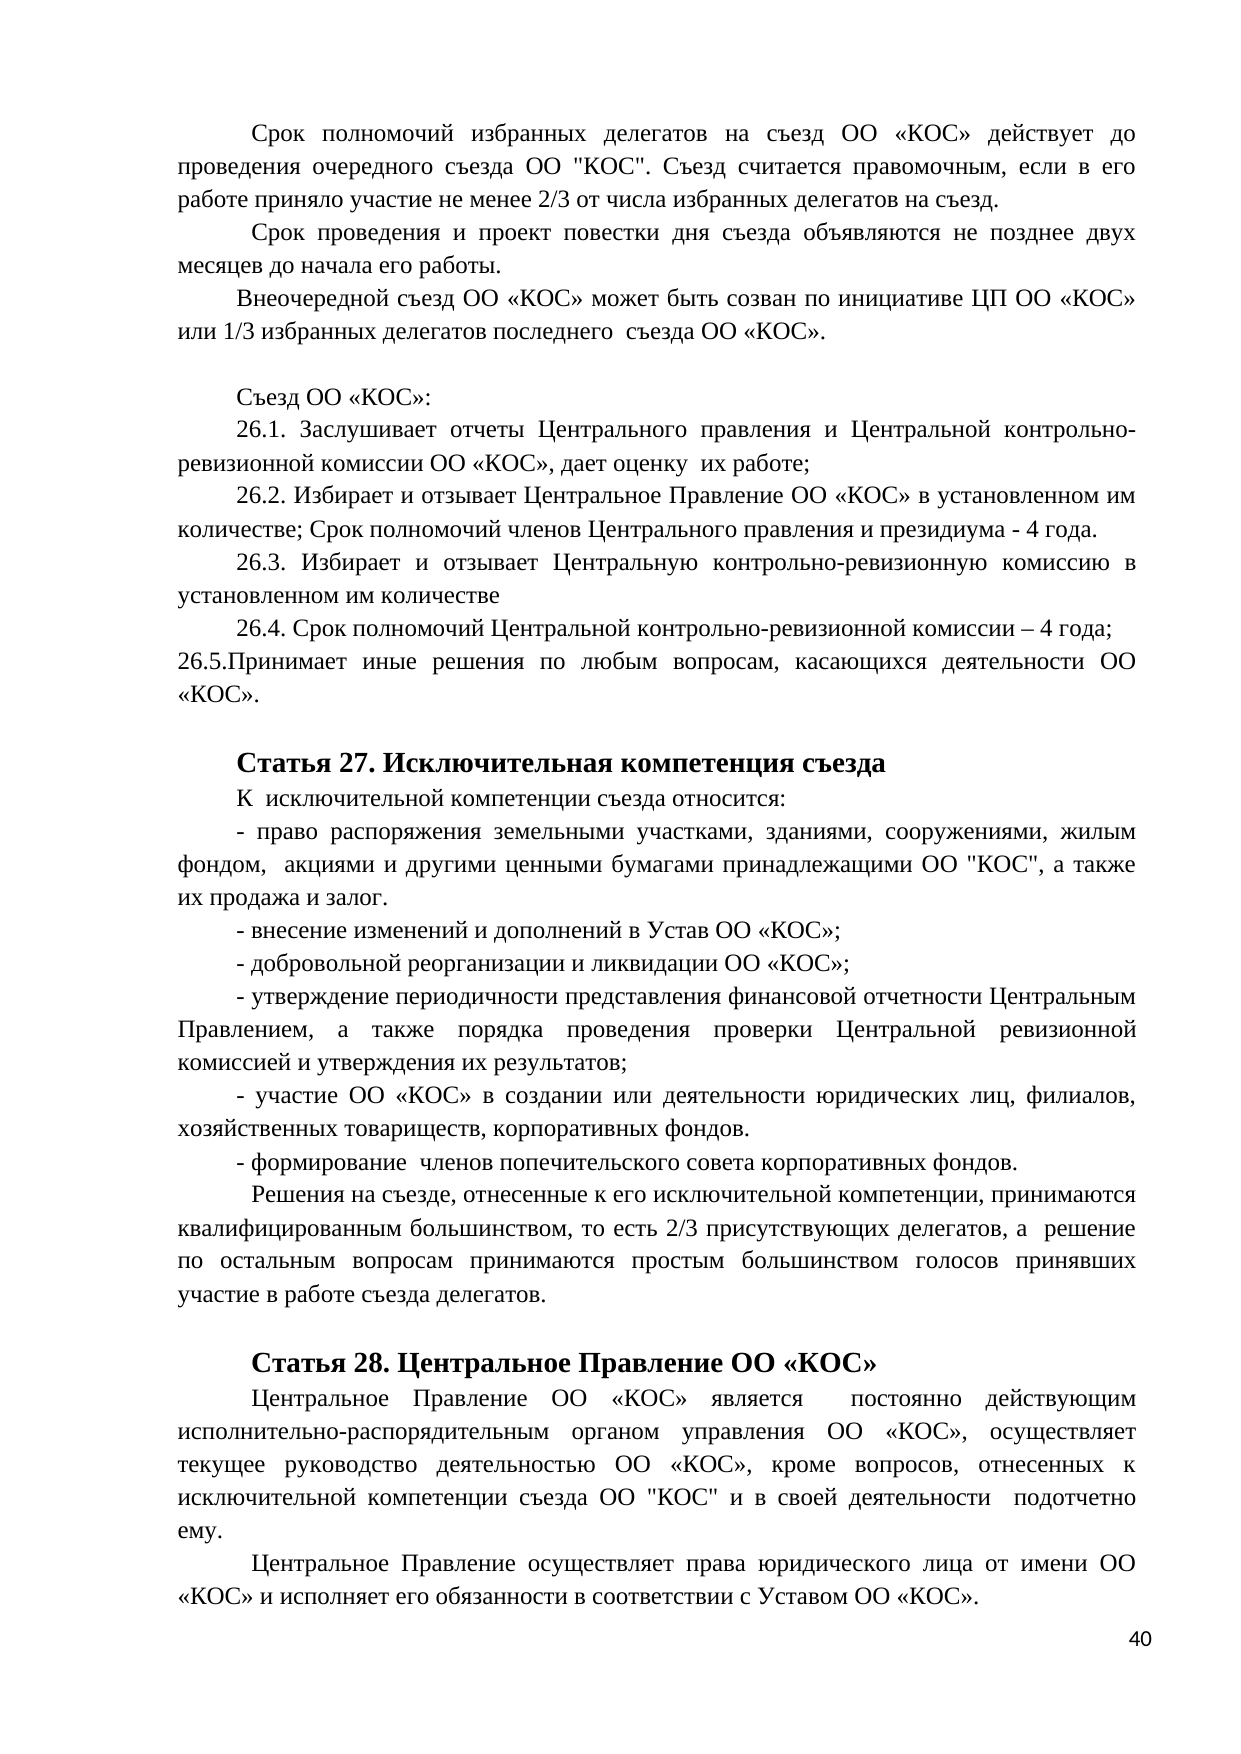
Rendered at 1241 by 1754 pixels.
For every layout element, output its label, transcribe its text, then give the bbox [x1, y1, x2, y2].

text - участие ОО «КОС» в создании или деятельности юридических лиц, филиалов, хозяйственных товариществ, корпоративных фондов. [177, 1081, 1137, 1142]
text Съезд ОО «КОС»: [177, 382, 1137, 410]
text - внесение изменений и дополнений в Устав ОО «КОС»; [177, 915, 1137, 944]
text - добровольной реорганизации и ликвидации ОО «КОС»; [177, 948, 1137, 977]
text Внеочередной съезд ОО «КОС» может быть созван по инициативе ЦП ОО «КОС» или 1/3 избранных делегатов последнего съезда ОО «КОС». [177, 283, 1137, 345]
text Статья 28. Центральное Правление ОО «КОС» [177, 1345, 1137, 1378]
text - право распоряжения земельными участками, зданиями, сооружениями, жилым фондом, акциями и другими ценными бумагами принадлежащими ОО "КОС", а также их продажа и залог. [177, 816, 1137, 911]
text 26.2. Избирает и отзывает Центральное Правление ОО «КОС» в установленном им количестве; Срок полномочий членов Центрального правления и президиума - 4 года. [177, 481, 1137, 542]
text Срок проведения и проект повестки дня съезда объявляются не позднее двух месяцев до начала его работы. [177, 217, 1137, 279]
text Центральное Правление осуществляет права юридического лица от имени ОО «КОС» и исполняет его обязанности в соответствии с Уставом ОО «КОС». [177, 1548, 1137, 1610]
text 26.1. Заслушивает отчеты Центрального правления и Центральной контрольно-ревизионной комиссии ОО «КОС», дает оценку их работе; [177, 414, 1137, 476]
text Центральное Правление ОО «КОС» является постоянно действующим исполнительно-распорядительным органом управления ОО «КОС», осуществляет текущее руководство деятельностью ОО «КОС», кроме вопросов, отнесенных к исключительной компетенции съезда ОО "КОС" и в своей деятельности подотчетно ему. [177, 1383, 1137, 1544]
text Статья 27. Исключительная компетенция съезда [177, 745, 1137, 778]
text К исключительной компетенции съезда относится: [177, 783, 1137, 812]
text Решения на съезде, отнесенные к его исключительной компетенции, принимаются квалифицированным большинством, то есть 2/3 присутствующих делегатов, а решение по остальным вопросам принимаются простым большинством голосов принявших участие в работе съезда делегатов. [177, 1179, 1137, 1307]
text - формирование членов попечительского совета корпоративных фондов. [177, 1147, 1137, 1175]
text Срок полномочий избранных делегатов на съезд ОО «КОС» действует до проведения очередного съезда ОО "КОС". Съезд считается правомочным, если в его работе приняло участие не менее 2/3 от числа избранных делегатов на съезд. [177, 118, 1137, 213]
text 26.4. Срок полномочий Центральной контрольно-ревизионной комиссии – 4 года; [177, 613, 1137, 641]
text 26.5.Принимает иные решения по любым вопросам, касающихся деятельности ОО «КОС». [177, 646, 1137, 707]
text - утверждение периодичности представления финансовой отчетности Центральным Правлением, а также порядка проведения проверки Центральной ревизионной комиссией и утверждения их результатов; [177, 981, 1137, 1076]
text 26.3. Избирает и отзывает Центральную контрольно-ревизионную комиссию в установленном им количестве [177, 547, 1137, 608]
